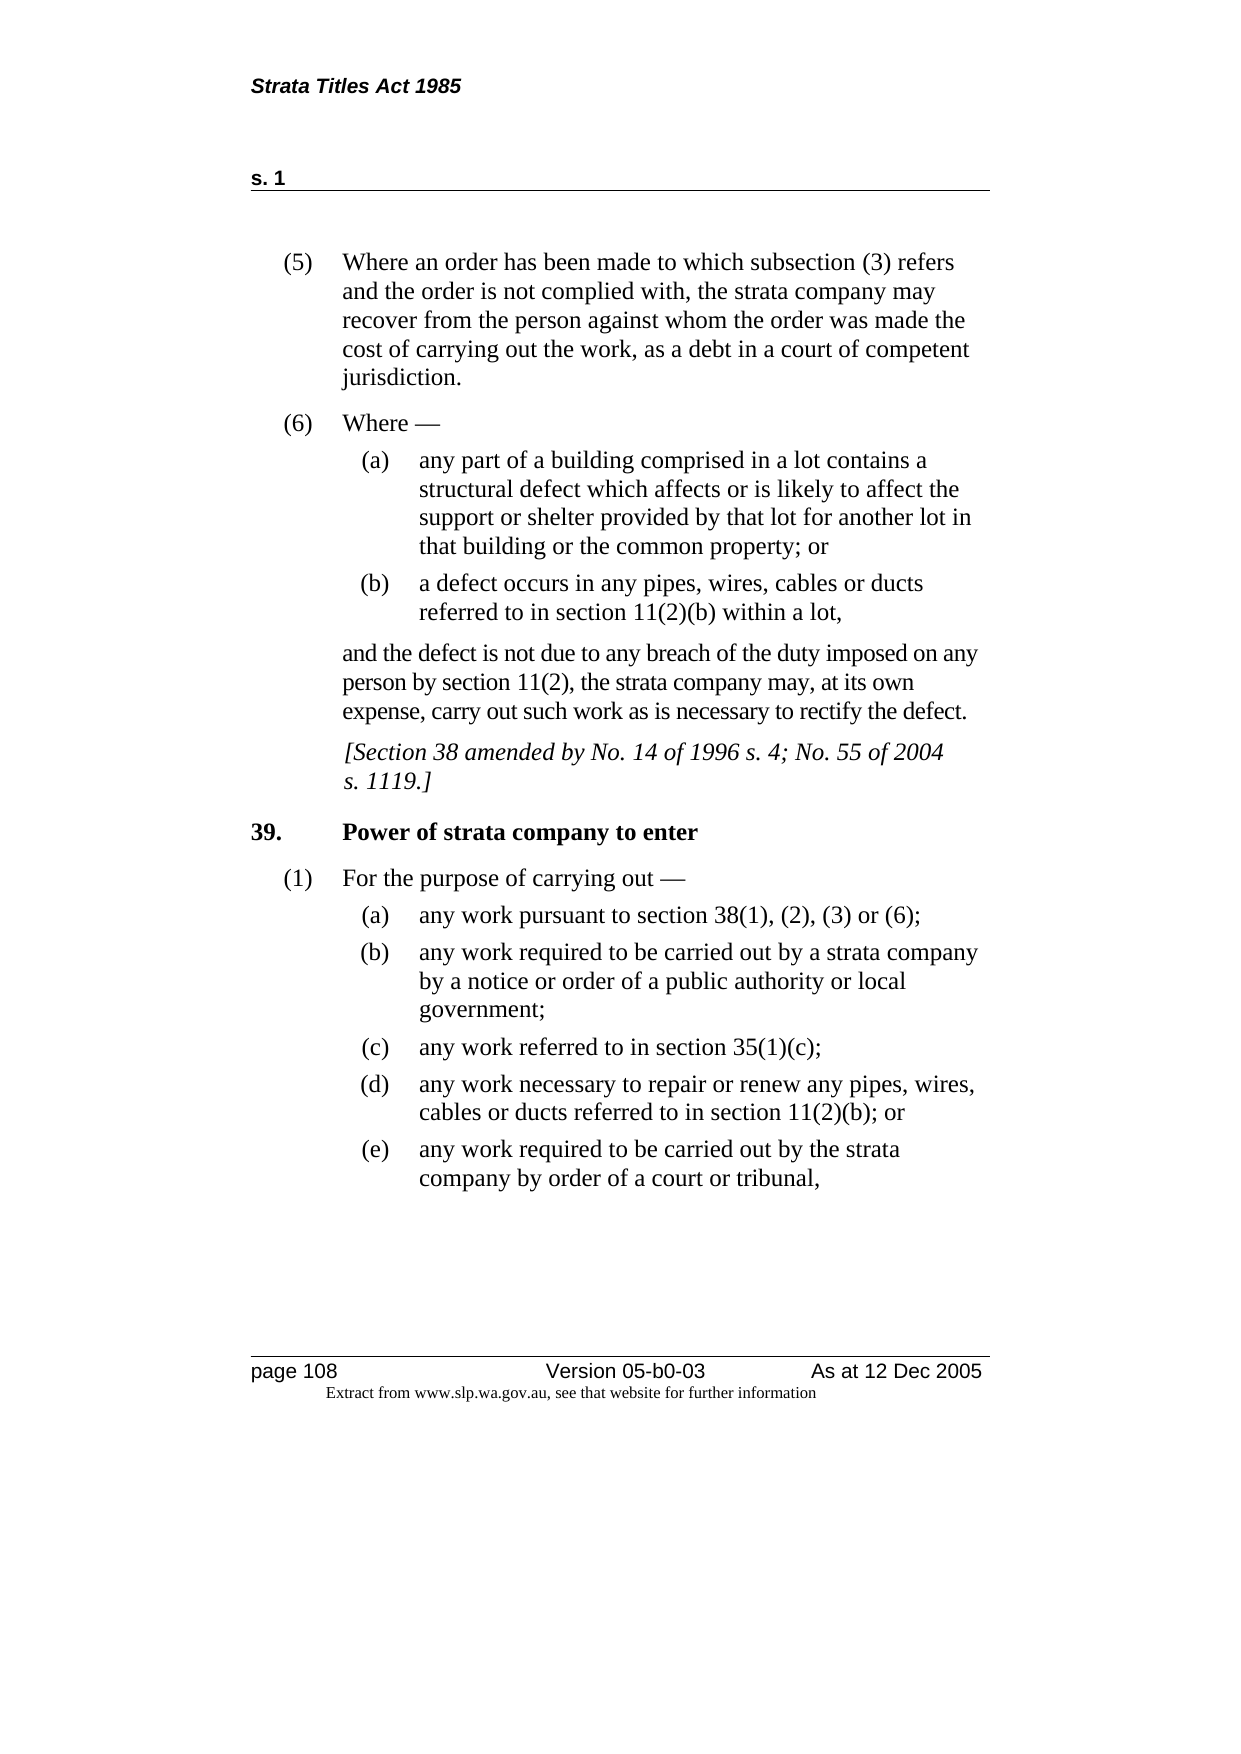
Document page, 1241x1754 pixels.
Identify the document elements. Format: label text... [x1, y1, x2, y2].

text (1) For the purpose of carrying out — [251, 863, 990, 892]
text (e) any work required to be carried out by the strata company by order of a court or tribunal, [251, 1134, 990, 1192]
text (d) any work necessary to repair or renew any pipes, wires, cables or ducts referred to in section 11(2)(b); or [251, 1069, 990, 1126]
text (a) any work pursuant to section 38(1), (2), (3) or (6); [251, 900, 990, 929]
text (a) any part of a building comprised in a lot contains a structural defect which affects or is likely to affect the support or shelter provided by that lot for another lot in that building or the common property; or [251, 445, 990, 560]
text (b) any work required to be carried out by a strata company by a notice or order of a public authority or local government; [251, 937, 990, 1023]
text (6) Where — [251, 408, 990, 437]
text [Section 38 amended by No. 14 of 1996 s. 4; No. 55 of 2004 s. 1119.] [251, 737, 990, 794]
subtitle 39. Power of strata company to enter [251, 817, 990, 846]
text (b) a defect occurs in any pipes, wires, cables or ducts referred to in section 11(2)(b) within a lot, [251, 568, 990, 626]
text and the defect is not due to any breach of the duty imposed on any person by section 11(2), the strata company may, at its own expense, carry out such work as is necessary to rectify the defect. [251, 638, 990, 724]
text (5) Where an order has been made to which subsection (3) refers and the order is not complied with, the strata company may recover from the person against whom the order was made the cost of carrying out the work, as a debt in a court of competent jurisdiction. [251, 247, 990, 391]
text (c) any work referred to in section 35(1)(c); [251, 1032, 990, 1060]
